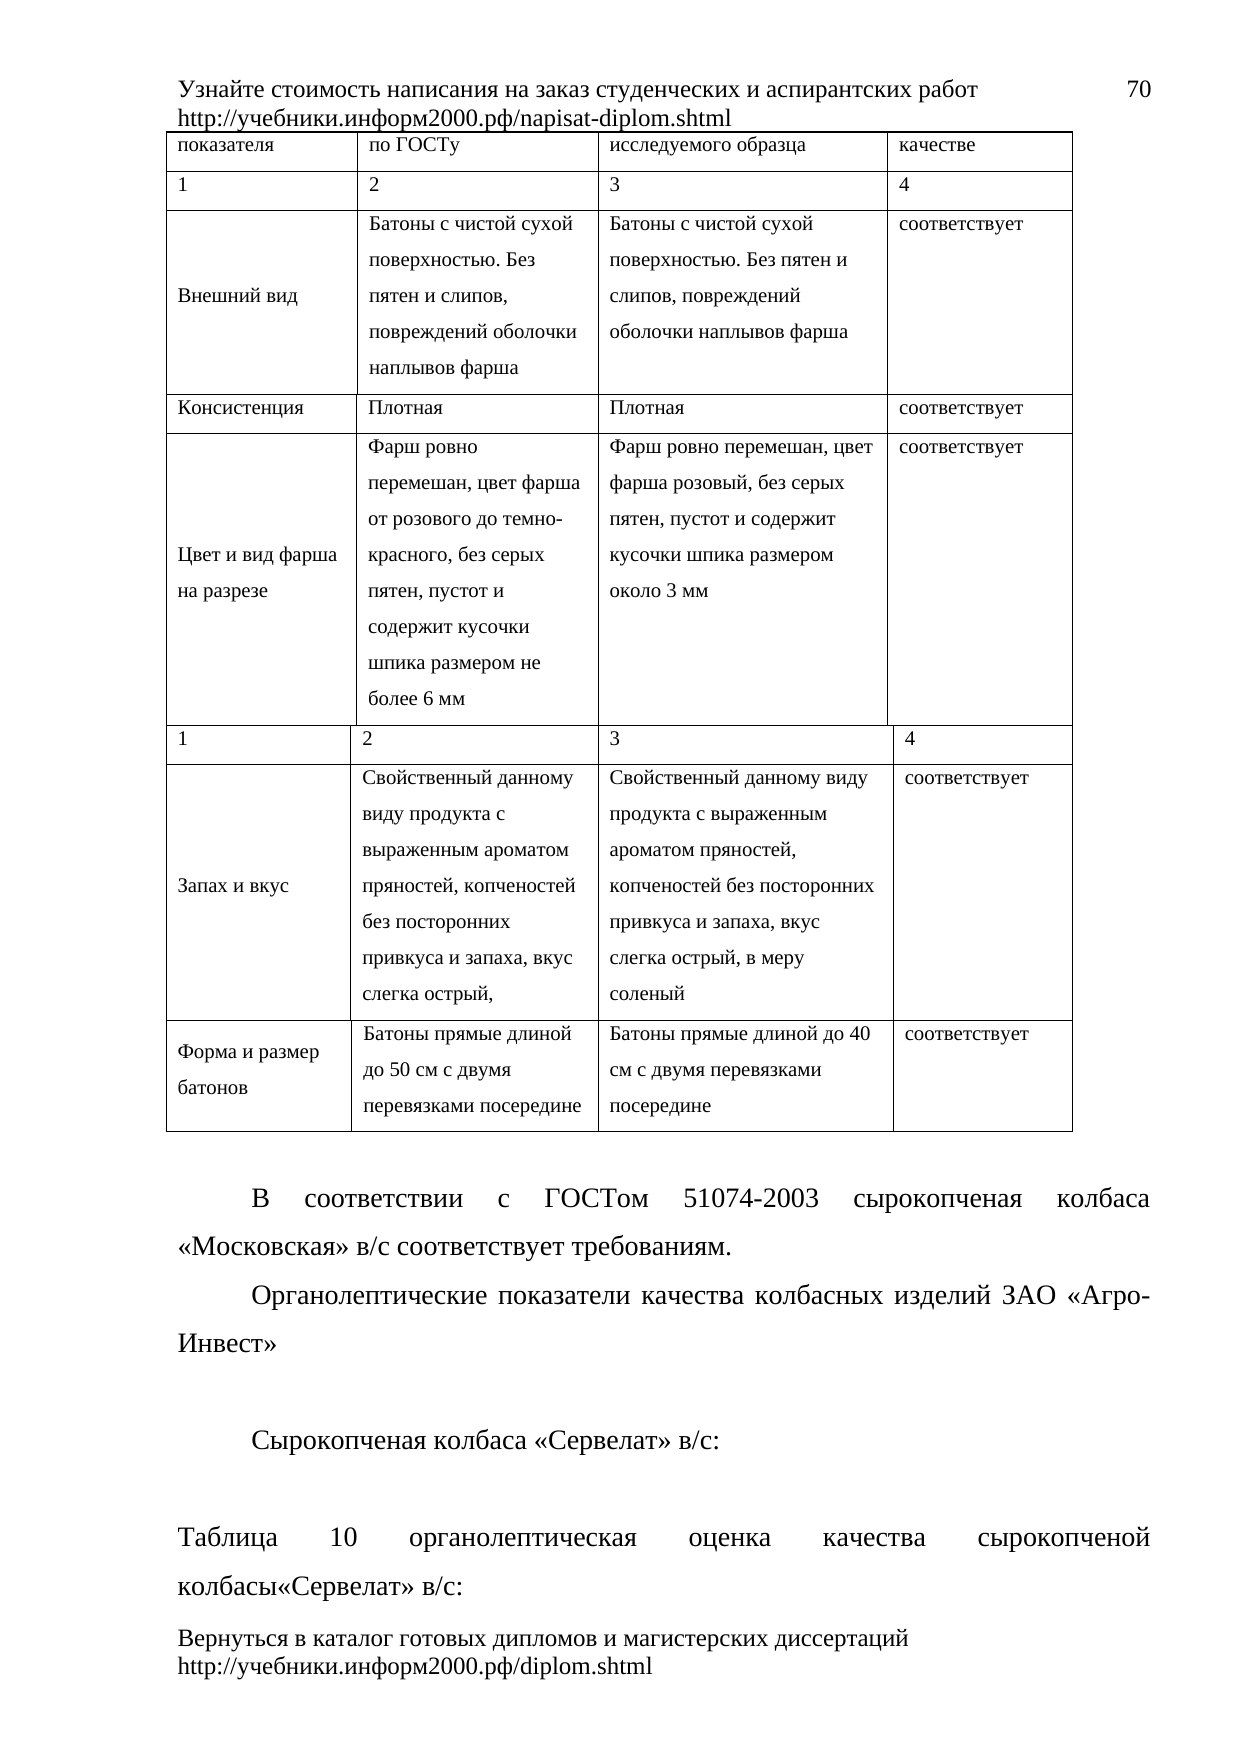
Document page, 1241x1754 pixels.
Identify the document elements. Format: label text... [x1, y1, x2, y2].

table_cell соответствует [894, 1021, 1072, 1131]
table_cell Свойственный данному виду продукта с выраженным ароматом пряностей, копченостей без посторонних привкуса и запаха, вкус слегка острый, в меру соленый [599, 765, 893, 1020]
table_cell Внешний вид [167, 211, 357, 394]
table_cell Батоны с чистой сухой поверхностью. Без пятен и слипов, повреждений оболочки наплывов фарша [599, 211, 887, 394]
text Таблица 10 органолептическая оценка качества сырокопченой колбасы«Сервелат» в/с: [177, 1521, 1152, 1601]
text Сырокопченая колбаса «Сервелат» в/с: [177, 1423, 1152, 1456]
table_cell Цвет и вид фарша на разрезе [167, 434, 356, 725]
table_cell 3 [599, 726, 893, 764]
text Органолептические показатели качества колбасных изделий ЗАО «Агро-Инвест» [177, 1278, 1152, 1359]
table_cell Плотная [357, 395, 598, 433]
table_cell 2 [351, 726, 598, 764]
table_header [888, 133, 1072, 171]
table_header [167, 133, 357, 171]
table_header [358, 133, 598, 171]
table_cell 1 [167, 726, 350, 764]
table_cell Батоны прямые длиной до с двумя перевязками посередине [352, 1021, 598, 1131]
table_cell 4 [888, 172, 1072, 210]
text В соответствии с ГОСТом 51074-2003 сырокопченая колбаса «Московская» в/с соответствует требованиям. [177, 1181, 1152, 1262]
table_cell 2 [358, 172, 598, 210]
table_cell соответствует [888, 395, 1072, 433]
table_cell соответствует [888, 211, 1072, 394]
table_cell 4 [894, 726, 1072, 764]
table_cell 3 [599, 172, 887, 210]
table_cell Фарш ровно перемешан, цвет фарша от розового до темно-красного, без серых пятен, пустот и содержит кусочки шпика размером не более [357, 434, 598, 725]
table_cell Фарш ровно перемешан, цвет фарша розовый, без серых пятен, пустот и содержит кусочки шпика размером около [599, 434, 887, 725]
table_cell Форма и размер батонов [167, 1021, 351, 1131]
table_cell соответствует [888, 434, 1072, 725]
table_cell соответствует [894, 765, 1072, 1020]
table_cell Свойственный данному виду продукта с выраженным ароматом пряностей, копченостей без посторонних привкуса и запаха, вкус слегка острый, [351, 765, 598, 1020]
table_cell Батоны с чистой сухой поверхностью. Без пятен и слипов, повреждений оболочки наплывов фарша [358, 211, 598, 394]
table_cell 1 [167, 172, 357, 210]
table_cell Батоны прямые длиной до с двумя перевязками посередине [599, 1021, 893, 1131]
table_cell Консистенция [167, 395, 356, 433]
table_cell Плотная [599, 395, 887, 433]
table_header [599, 133, 887, 171]
table_cell Запах и вкус [167, 765, 350, 1020]
